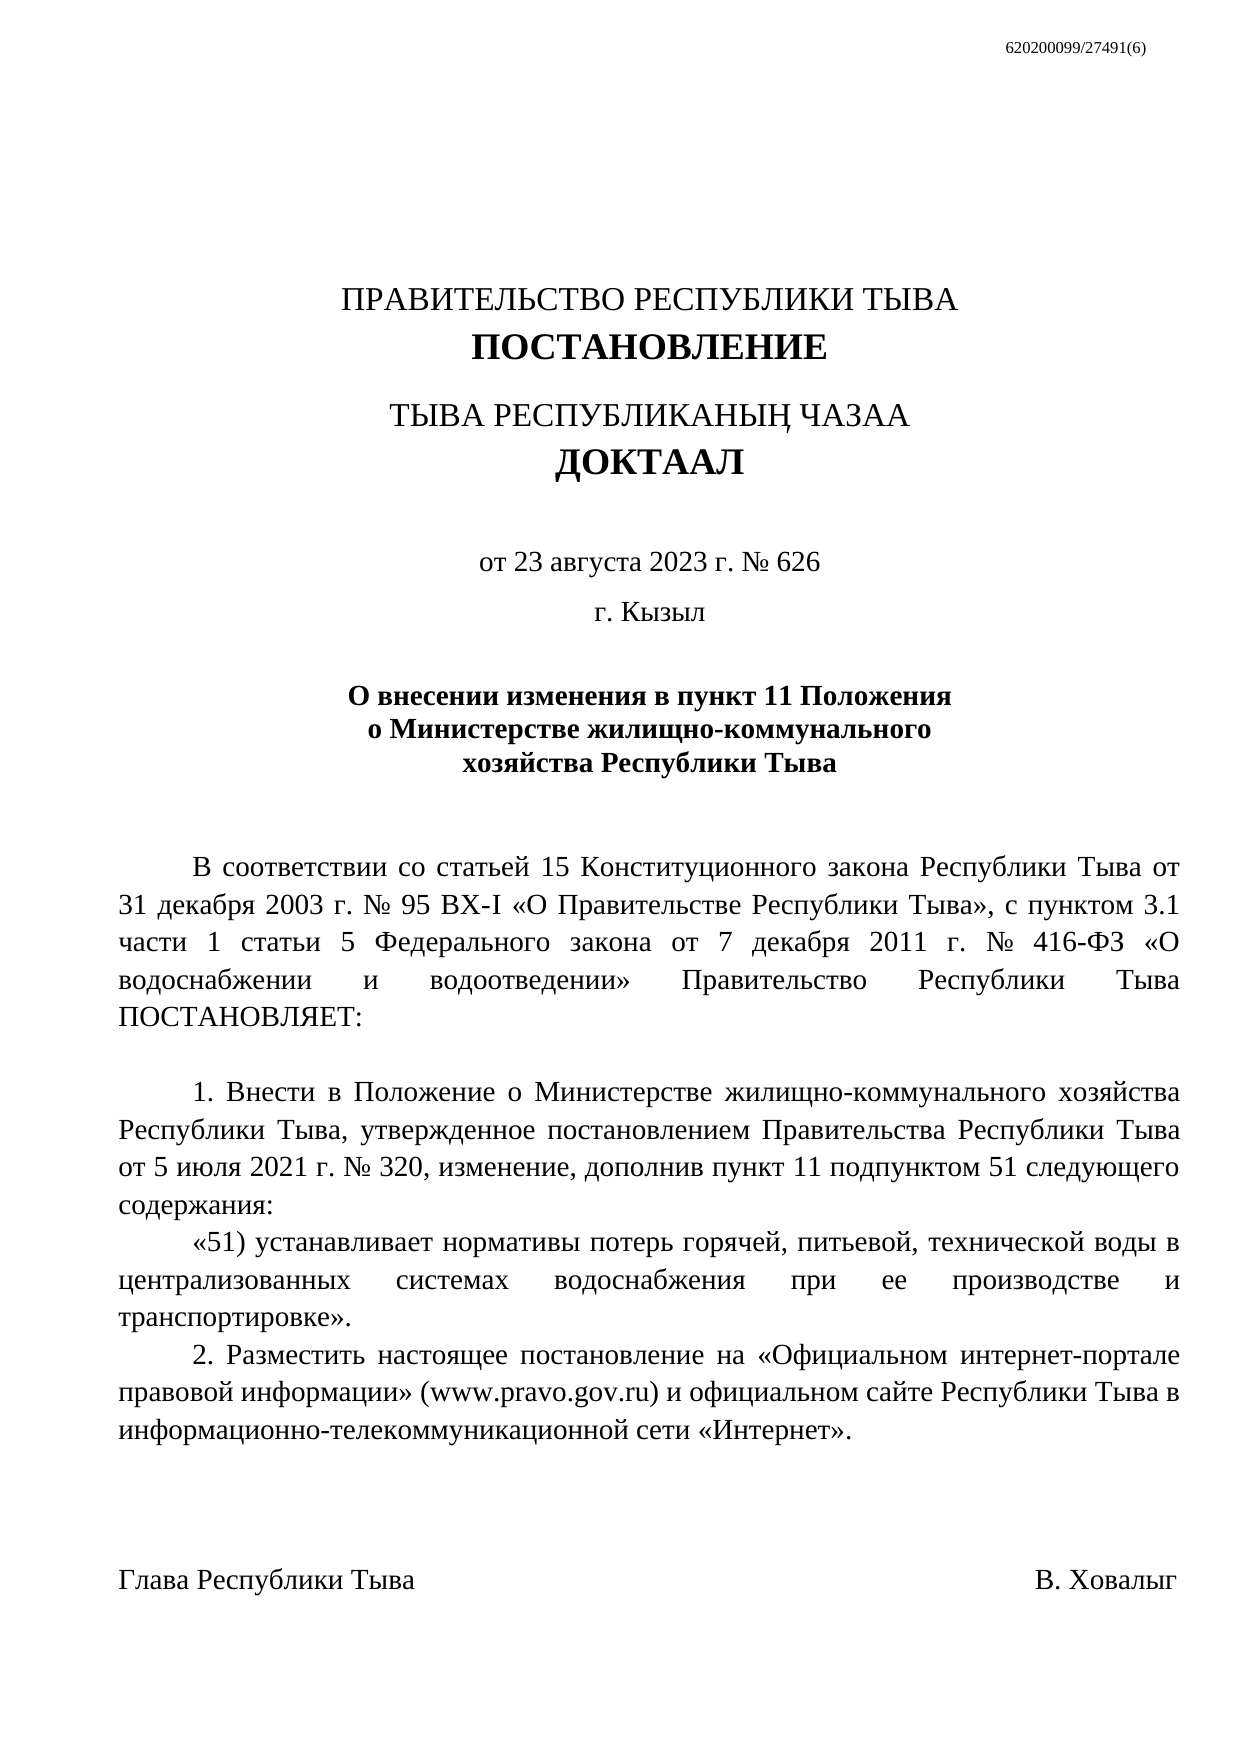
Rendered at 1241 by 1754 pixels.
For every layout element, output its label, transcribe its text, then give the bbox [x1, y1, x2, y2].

text г. Кызыл [118, 594, 1181, 627]
text В соответствии со статьей 15 Конституционного закона Республики Тыва от 31 декабря 2003 г. № 95 ВХ-I «О Правительстве Республики Тыва», с пунктом 3.1 части 1 статьи 5 Федерального закона от 7 декабря 2011 г. № 416-ФЗ «О водоснабжении и водоотведении» Правительство Республики Тыва ПОСТАНОВЛЯЕТ: [118, 846, 1181, 1033]
text «51) устанавливает нормативы потерь горячей, питьевой, технической воды в централизованных системах водоснабжения при ее производстве и транспортировке». [118, 1221, 1181, 1333]
text 1. Внести в Положение о Министерстве жилищно-коммунального хозяйства Республики Тыва, утвержденное постановлением Правительства Республики Тыва от 5 июля 2021 г. № 320, изменение, дополнив пункт 11 подпунктом 51 следующего содержания: [118, 1071, 1181, 1221]
text Глава Республики Тыва В. Ховалыг [118, 1558, 1181, 1596]
text о Министерстве жилищно-коммунального [118, 711, 1181, 745]
text от 23 августа 2023 г. № 626 [118, 544, 1181, 577]
text хозяйства Республики Тыва [118, 745, 1181, 778]
text ПРАВИТЕЛЬСТВО РЕСПУБЛИКИ ТЫВА ПОСТАНОВЛЕНИЕ [118, 280, 1181, 368]
text О внесении изменения в пункт 11 Положения [118, 678, 1181, 711]
text 2. Разместить настоящее постановление на «Официальном интернет-портале правовой информации» (www.pravo.gov.ru) и официальном сайте Республики Тыва в информационно-телекоммуникационной сети «Интернет». [118, 1333, 1181, 1446]
text ТЫВА РЕСПУБЛИКАНЫӉ ЧАЗАА ДОКТААЛ [118, 395, 1181, 483]
